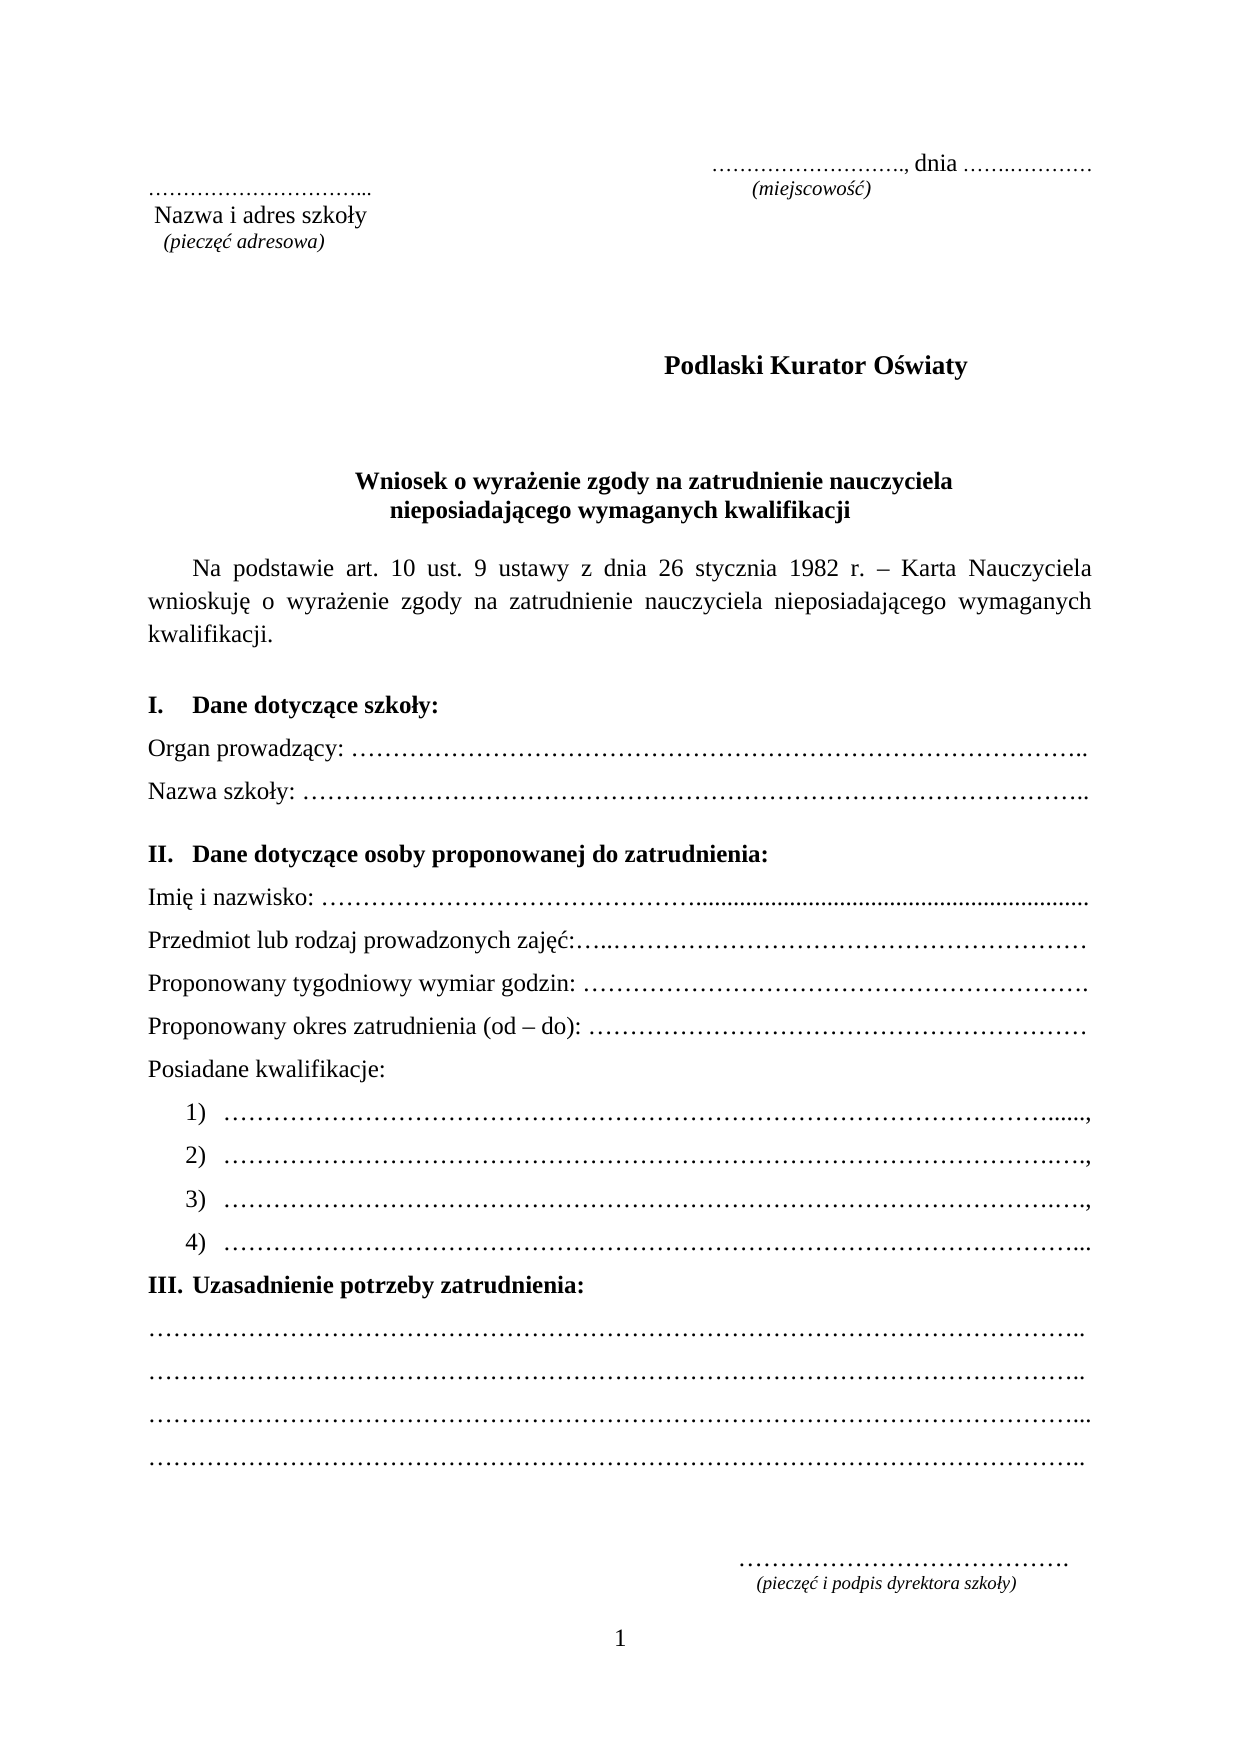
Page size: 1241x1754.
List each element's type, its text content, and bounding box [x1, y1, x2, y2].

text Przedmiot lub rodzaj prowadzonych zajęć:…..………………………………………………… [148, 925, 1093, 954]
text Proponowany tygodniowy wymiar godzin: ……………………………………………………. [148, 968, 1093, 997]
list ……………………………………………………………………………………….…., [185, 1141, 1093, 1169]
text Podlaski Kurator Oświaty [590, 349, 1093, 380]
text Nazwa i adres szkoły [148, 200, 1093, 229]
list ………………………………………………………………………………………......, [185, 1097, 1093, 1126]
text Wniosek o wyrażenie zgody na zatrudnienie nauczyciela nieposiadającego wymaganych kwalifikacji [148, 466, 1093, 524]
text ………………………., dnia …….………… [148, 148, 1093, 176]
text …………………………………………………………………………………………………..…………………………………………………………………………………………………..…………………………………………………………………………………………………... [148, 1313, 1093, 1428]
list …………………………………………………………………………………………... [185, 1227, 1093, 1256]
text Proponowany okres zatrudnienia (od – do): …………………………………………………… [148, 1011, 1093, 1040]
list Uzasadnienie potrzeby zatrudnienia: [148, 1270, 1093, 1299]
text (pieczęć adresowa) [148, 229, 1093, 253]
text Imię i nazwisko: ………………………………………............................................................... [148, 882, 1093, 911]
text …………………………………. [664, 1543, 1093, 1572]
text ………………………………………………………………………………………………….. [148, 1442, 1093, 1471]
text Organ prowadzący: …………………………………………………………………………….. [148, 733, 1093, 762]
text Nazwa szkoły: ………………………………………………………………………………….. [148, 776, 1093, 805]
list ……………………………………………………………………………………….…., [185, 1184, 1093, 1212]
list Dane dotyczące osoby proponowanej do zatrudnienia: [148, 839, 1093, 867]
text (pieczęć i podpis dyrektora szkoły) [738, 1572, 1093, 1593]
text Na podstawie art. 10 ust. 9 ustawy z dnia 26 stycznia 1982 r. – Karta Nauczyciela wnioskuję o wyrażenie zgody na zatrudnienie nauczyciela nieposiadającego wymaganych kwalifikacji. [148, 553, 1093, 647]
list Dane dotyczące szkoły: [148, 690, 1093, 719]
text Posiadane kwalifikacje: [148, 1054, 1093, 1083]
text …………………………... (miejscowość) [148, 176, 1093, 200]
